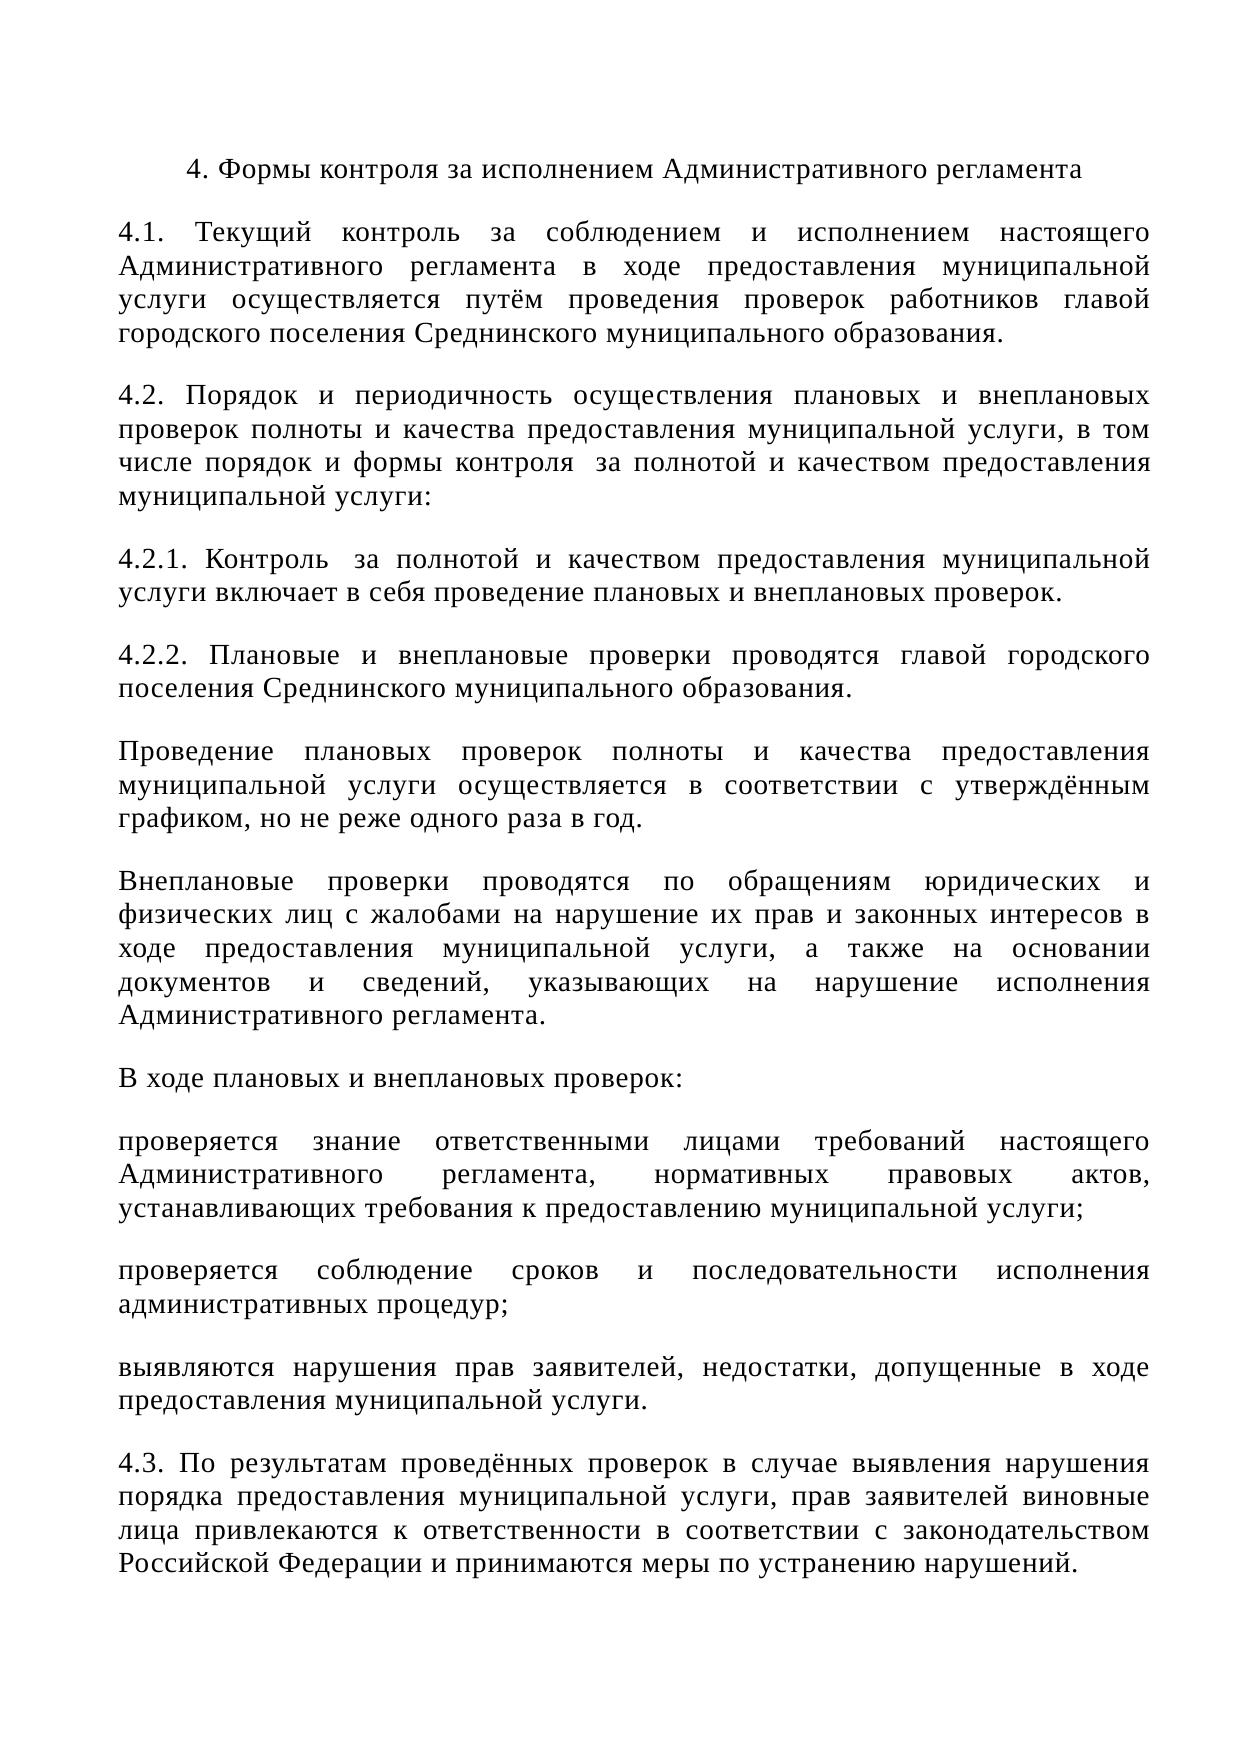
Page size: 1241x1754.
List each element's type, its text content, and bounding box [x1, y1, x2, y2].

text Проведение плановых проверок полноты и качества предоставления муниципальной услуги осуществляется в соответствии с утверждённым графиком, но не реже одного раза в год. [118, 733, 1152, 834]
text Внеплановые проверки проводятся по обращениям юридических и физических лиц с жалобами на нарушение их прав и законных интересов в ходе предоставления муниципальной услуги, а также на основании документов и сведений, указывающих на нарушение исполнения Административного регламента. [118, 863, 1152, 1031]
text 4.2. Порядок и периодичность осуществления плановых и внеплановых проверок полноты и качества предоставления муниципальной услуги, в том числе порядок и формы контроля за полнотой и качеством предоставления муниципальной услуги: [118, 377, 1152, 512]
text В ходе плановых и внеплановых проверок: [118, 1060, 1152, 1093]
text 4.1. Текущий контроль за соблюдением и исполнением настоящего Административного регламента в ходе предоставления муниципальной услуги осуществляется путём проведения проверок работников главой городского поселения Среднинского муниципального образования. [118, 214, 1152, 348]
text проверяется соблюдение сроков и последовательности исполнения административных процедур; [118, 1252, 1152, 1319]
text выявляются нарушения прав заявителей, недостатки, допущенные в ходе предоставления муниципальной услуги. [118, 1349, 1152, 1416]
text 4.3. По результатам проведённых проверок в случае выявления нарушения порядка предоставления муниципальной услуги, прав заявителей виновные лица привлекаются к ответственности в соответствии с законодательством Российской Федерации и принимаются меры по устранению нарушений. [118, 1445, 1152, 1579]
text 4.2.1. Контроль за полнотой и качеством предоставления муниципальной услуги включает в себя проведение плановых и внеплановых проверок. [118, 541, 1152, 608]
text проверяется знание ответственными лицами требований настоящего Административного регламента, нормативных правовых актов, устанавливающих требования к предоставлению муниципальной услуги; [118, 1123, 1152, 1223]
text 4. Формы контроля за исполнением Административного регламента [118, 151, 1152, 185]
text 4.2.2. Плановые и внеплановые проверки проводятся главой городского поселения Среднинского муниципального образования. [118, 637, 1152, 704]
